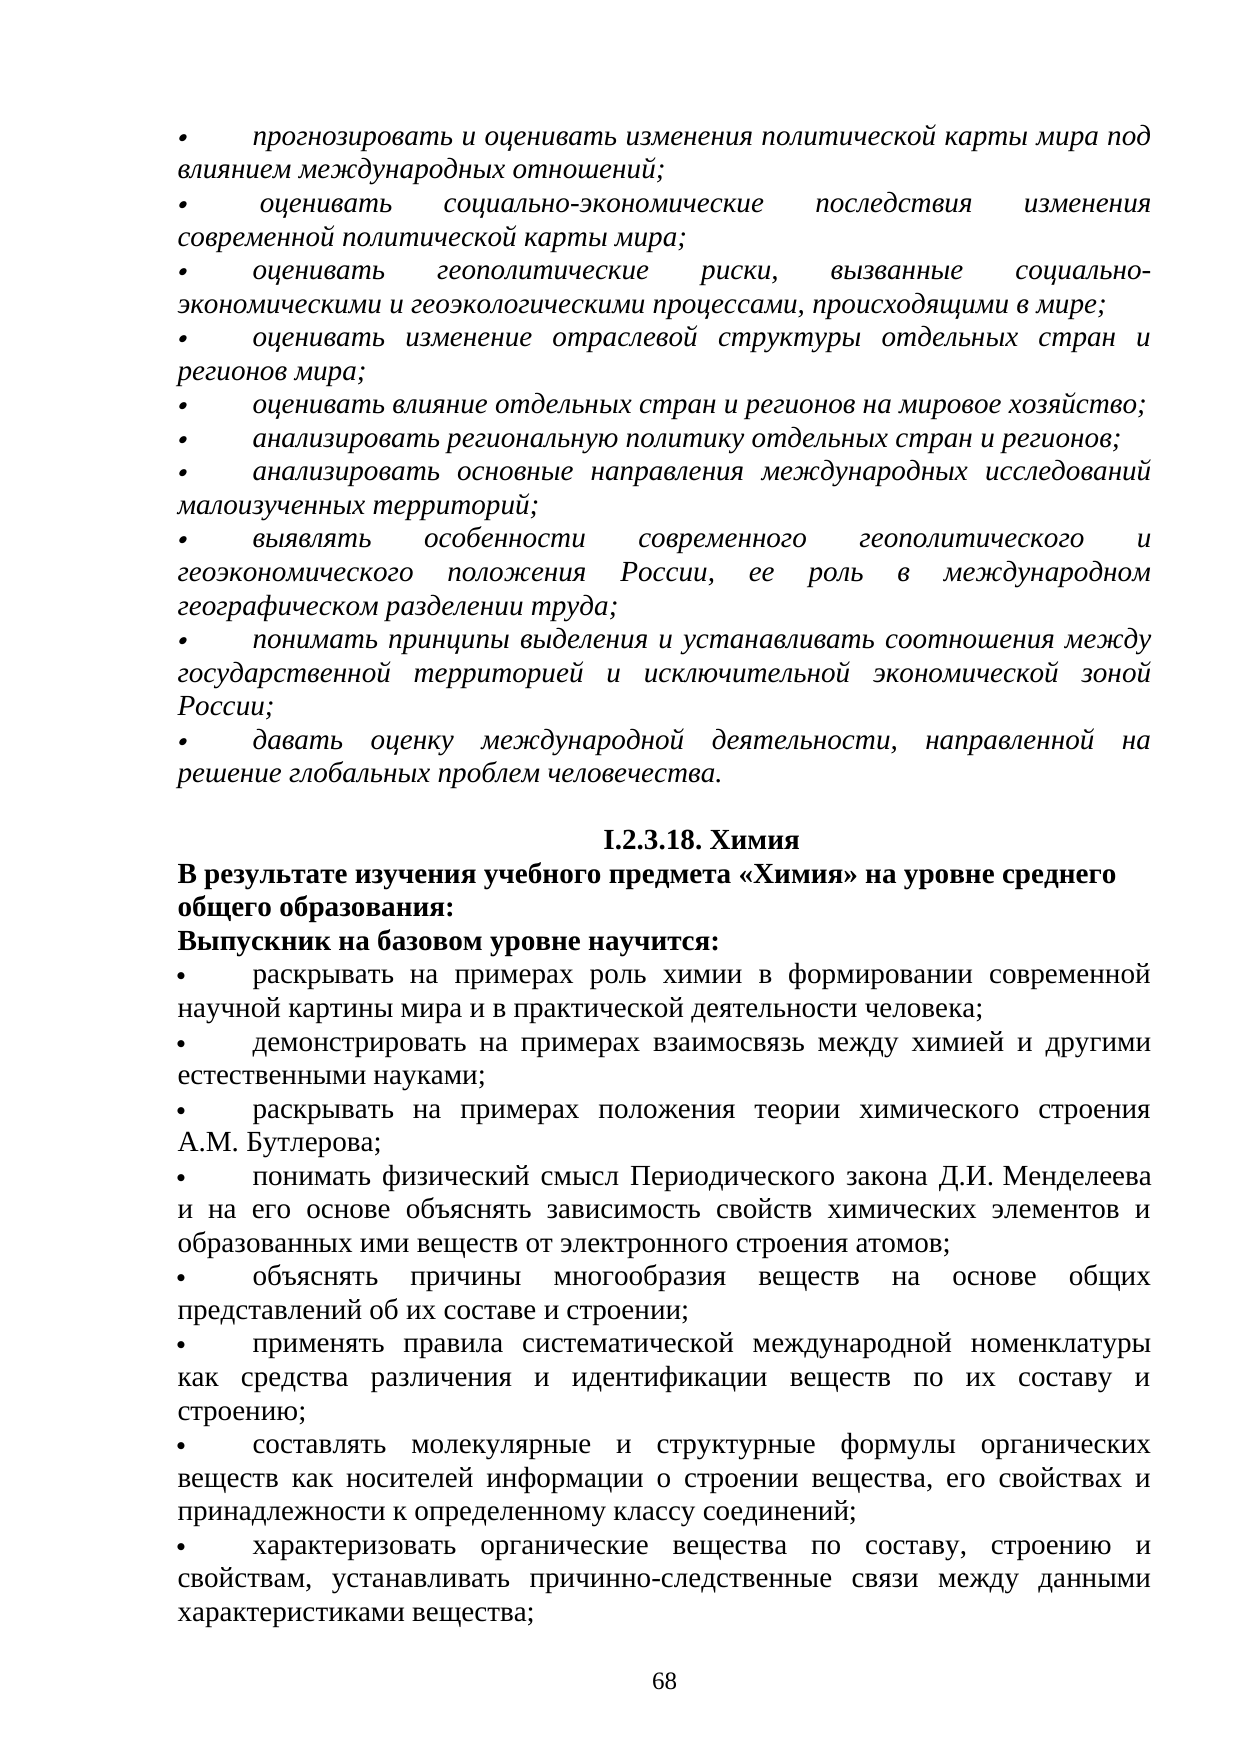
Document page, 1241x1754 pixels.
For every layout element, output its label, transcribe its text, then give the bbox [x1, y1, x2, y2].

list составлять молекулярные и структурные формулы органических веществ как носителей информации о строении вещества, его свойствах и принадлежности к определенному классу соединений; [177, 1426, 1152, 1527]
list демонстрировать на примерах взаимосвязь между химией и другими естественными науками; [177, 1024, 1152, 1091]
list раскрывать на примерах положения теории химического строения А.М. Бутлерова; [177, 1091, 1152, 1158]
text Выпускник на базовом уровне научится: [177, 923, 1152, 957]
list понимать принципы выделения и устанавливать соотношения между государственной территорией и исключительной экономической зоной России; [177, 621, 1152, 722]
list оценивать социально-экономические последствия изменения современной политической карты мира; [177, 185, 1152, 252]
list давать оценку международной деятельности, направленной на решение глобальных проблем человечества. [177, 722, 1152, 789]
list оценивать влияние отдельных стран и регионов на мировое хозяйство; [177, 386, 1152, 420]
list оценивать изменение отраслевой структуры отдельных стран и регионов мира; [177, 319, 1152, 386]
text В результате изучения учебного предмета «Химия» на уровне среднего общего образования: [177, 856, 1152, 923]
list выявлять особенности современного геополитического и геоэкономического положения России, ее роль в международном географическом разделении труда; [177, 521, 1152, 621]
list анализировать региональную политику отдельных стран и регионов; [177, 420, 1152, 453]
list анализировать основные направления международных исследований малоизученных территорий; [177, 453, 1152, 521]
list оценивать геополитические риски, вызванные социально-экономическими и геоэкологическими процессами, происходящими в мире; [177, 252, 1152, 319]
list объяснять причины многообразия веществ на основе общих представлений об их составе и строении; [177, 1258, 1152, 1326]
list применять правила систематической международной номенклатуры как средства различения и идентификации веществ по их составу и строению; [177, 1326, 1152, 1426]
text I.2.3.18. Химия [177, 822, 1152, 856]
list понимать физический смысл Периодического закона Д.И. Менделеева и на его основе объяснять зависимость свойств химических элементов и образованных ими веществ от электронного строения атомов; [177, 1158, 1152, 1258]
list характеризовать органические вещества по составу, строению и свойствам, устанавливать причинно-следственные связи между данными характеристиками вещества; [177, 1527, 1152, 1627]
list раскрывать на примерах роль химии в формировании современной научной картины мира и в практической деятельности человека; [177, 957, 1152, 1024]
list прогнозировать и оценивать изменения политической карты мира под влиянием международных отношений; [177, 118, 1152, 185]
